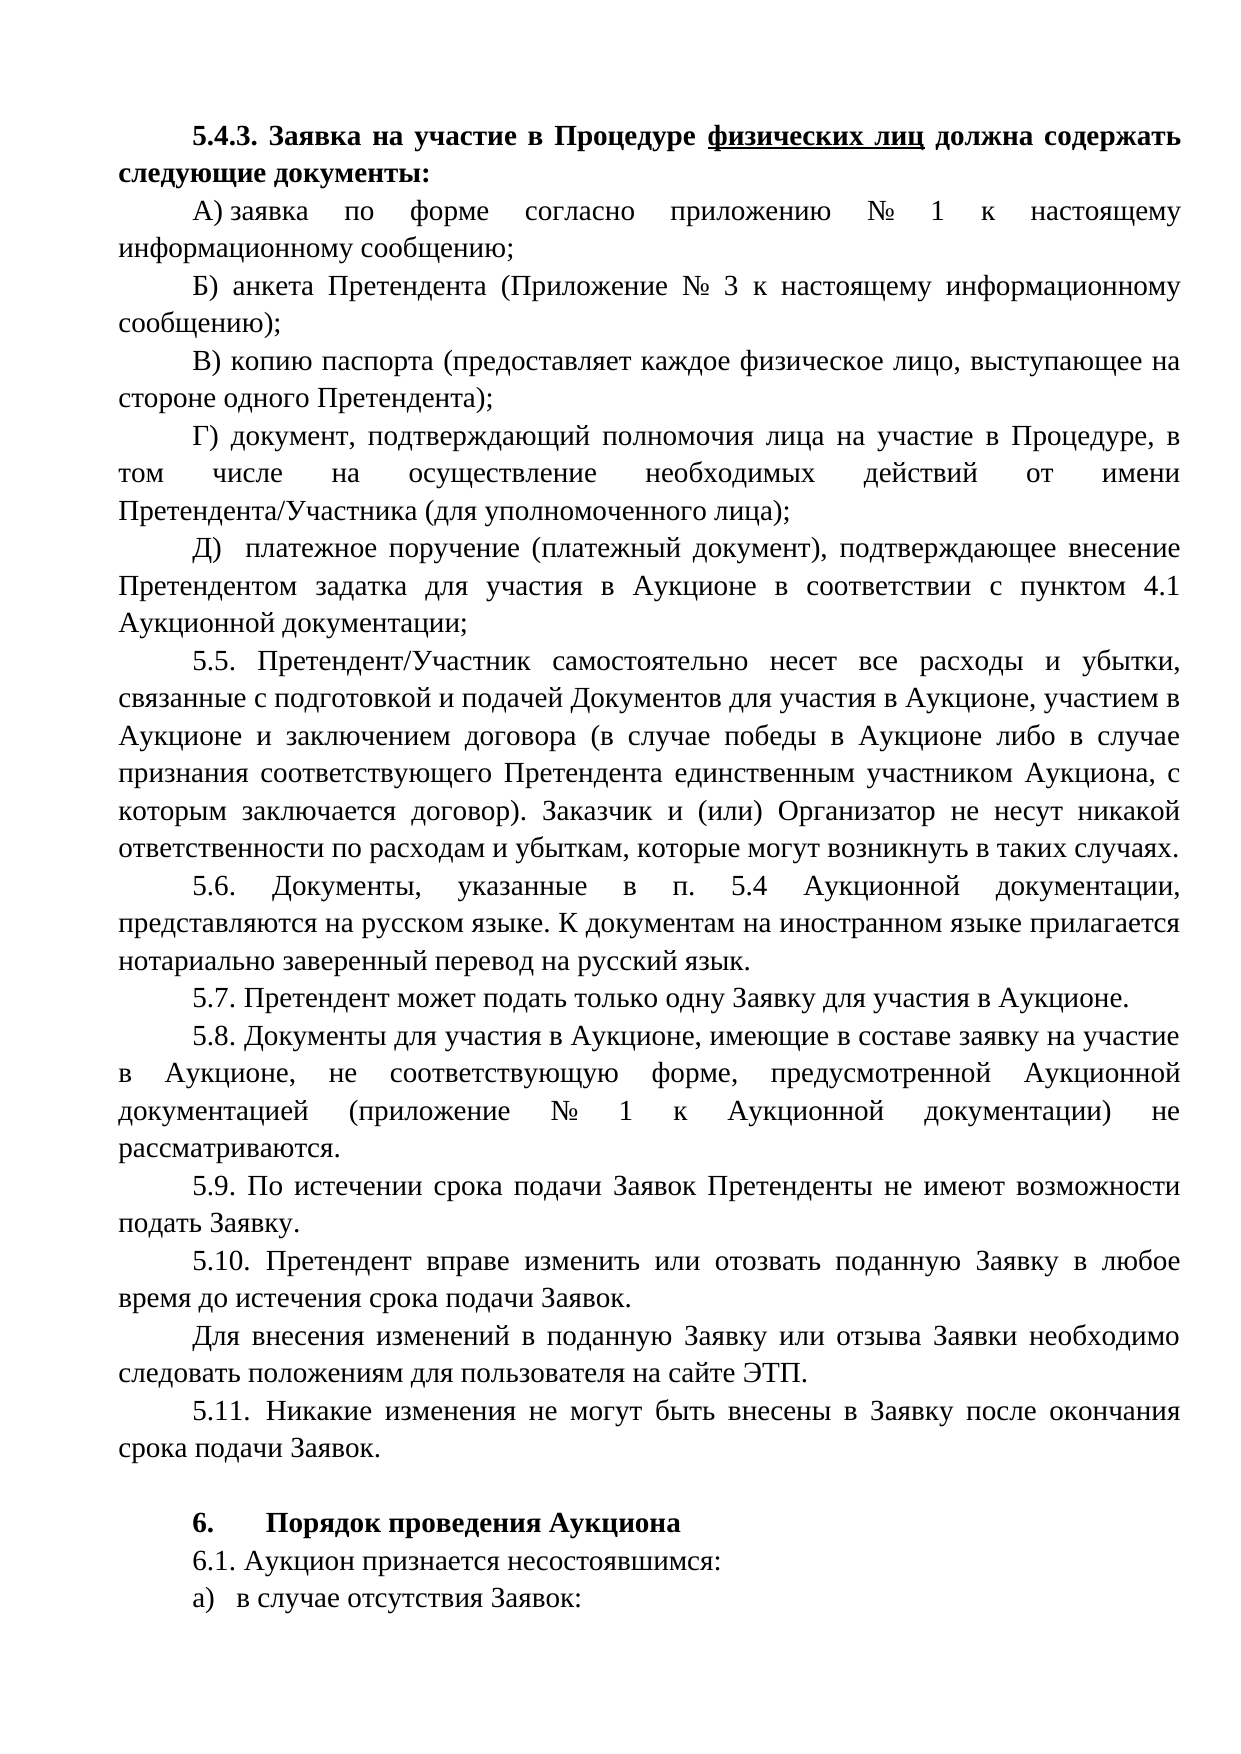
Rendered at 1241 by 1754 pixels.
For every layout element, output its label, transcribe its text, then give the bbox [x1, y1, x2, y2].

list По истечении срока подачи Заявок Претенденты не имеют возможности подать Заявку. [118, 1165, 1181, 1240]
text А) заявка по форме согласно приложению № 1 к настоящему информационному сообщению; [118, 190, 1181, 265]
text 5.4.3. Заявка на участие в Процедуре физических лиц должна содержать следующие документы: [118, 115, 1181, 190]
list Претендент может подать только одну Заявку для участия в Аукционе. [118, 978, 1181, 1015]
list в случае отсутствия Заявок: [118, 1578, 1181, 1615]
text Для внесения изменений в поданную Заявку или отзыва Заявки необходимо следовать положениям для пользователя на сайте ЭТП. [118, 1315, 1181, 1390]
list Документы, указанные в п. 5.4 Аукционной документации, представляются на русском языке. К документам на иностранном языке прилагается нотариально заверенный перевод на русский язык. [118, 865, 1181, 978]
list Никакие изменения не могут быть внесены в Заявку после окончания срока подачи Заявок. [118, 1390, 1181, 1465]
list Порядок проведения Аукциона [118, 1503, 1181, 1540]
text Б) анкета Претендента (Приложение № 3 к настоящему информационному сообщению); [118, 265, 1181, 340]
text 5.5. Претендент/Участник самостоятельно несет все расходы и убытки, связанные с подготовкой и подачей Документов для участия в Аукционе, участием в Аукционе и заключением договора (в случае победы в Аукционе либо в случае признания соответствующего Претендента единственным участником Аукциона, с которым заключается договор). Заказчик и (или) Организатор не несут никакой ответственности по расходам и убыткам, которые могут возникнуть в таких случаях. [118, 640, 1181, 865]
text Г) документ, подтверждающий полномочия лица на участие в Процедуре, в том числе на осуществление необходимых действий от имени Претендента/Участника (для уполномоченного лица); [118, 415, 1181, 528]
list Аукцион признается несостоявшимся: [118, 1540, 1181, 1578]
text Д) платежное поручение (платежный документ), подтверждающее внесение Претендентом задатка для участия в Аукционе в соответствии с пунктом 4.1 Аукционной документации; [118, 528, 1181, 640]
text В) копию паспорта (предоставляет каждое физическое лицо, выступающее на стороне одного Претендента); [118, 340, 1181, 415]
list Документы для участия в Аукционе, имеющие в составе заявку на участие в Аукционе, не соответствующую форме, предусмотренной Аукционной документацией (приложение № 1 к Аукционной документации) не рассматриваются. [118, 1015, 1181, 1165]
list Претендент вправе изменить или отозвать поданную Заявку в любое время до истечения срока подачи Заявок. [118, 1240, 1181, 1315]
